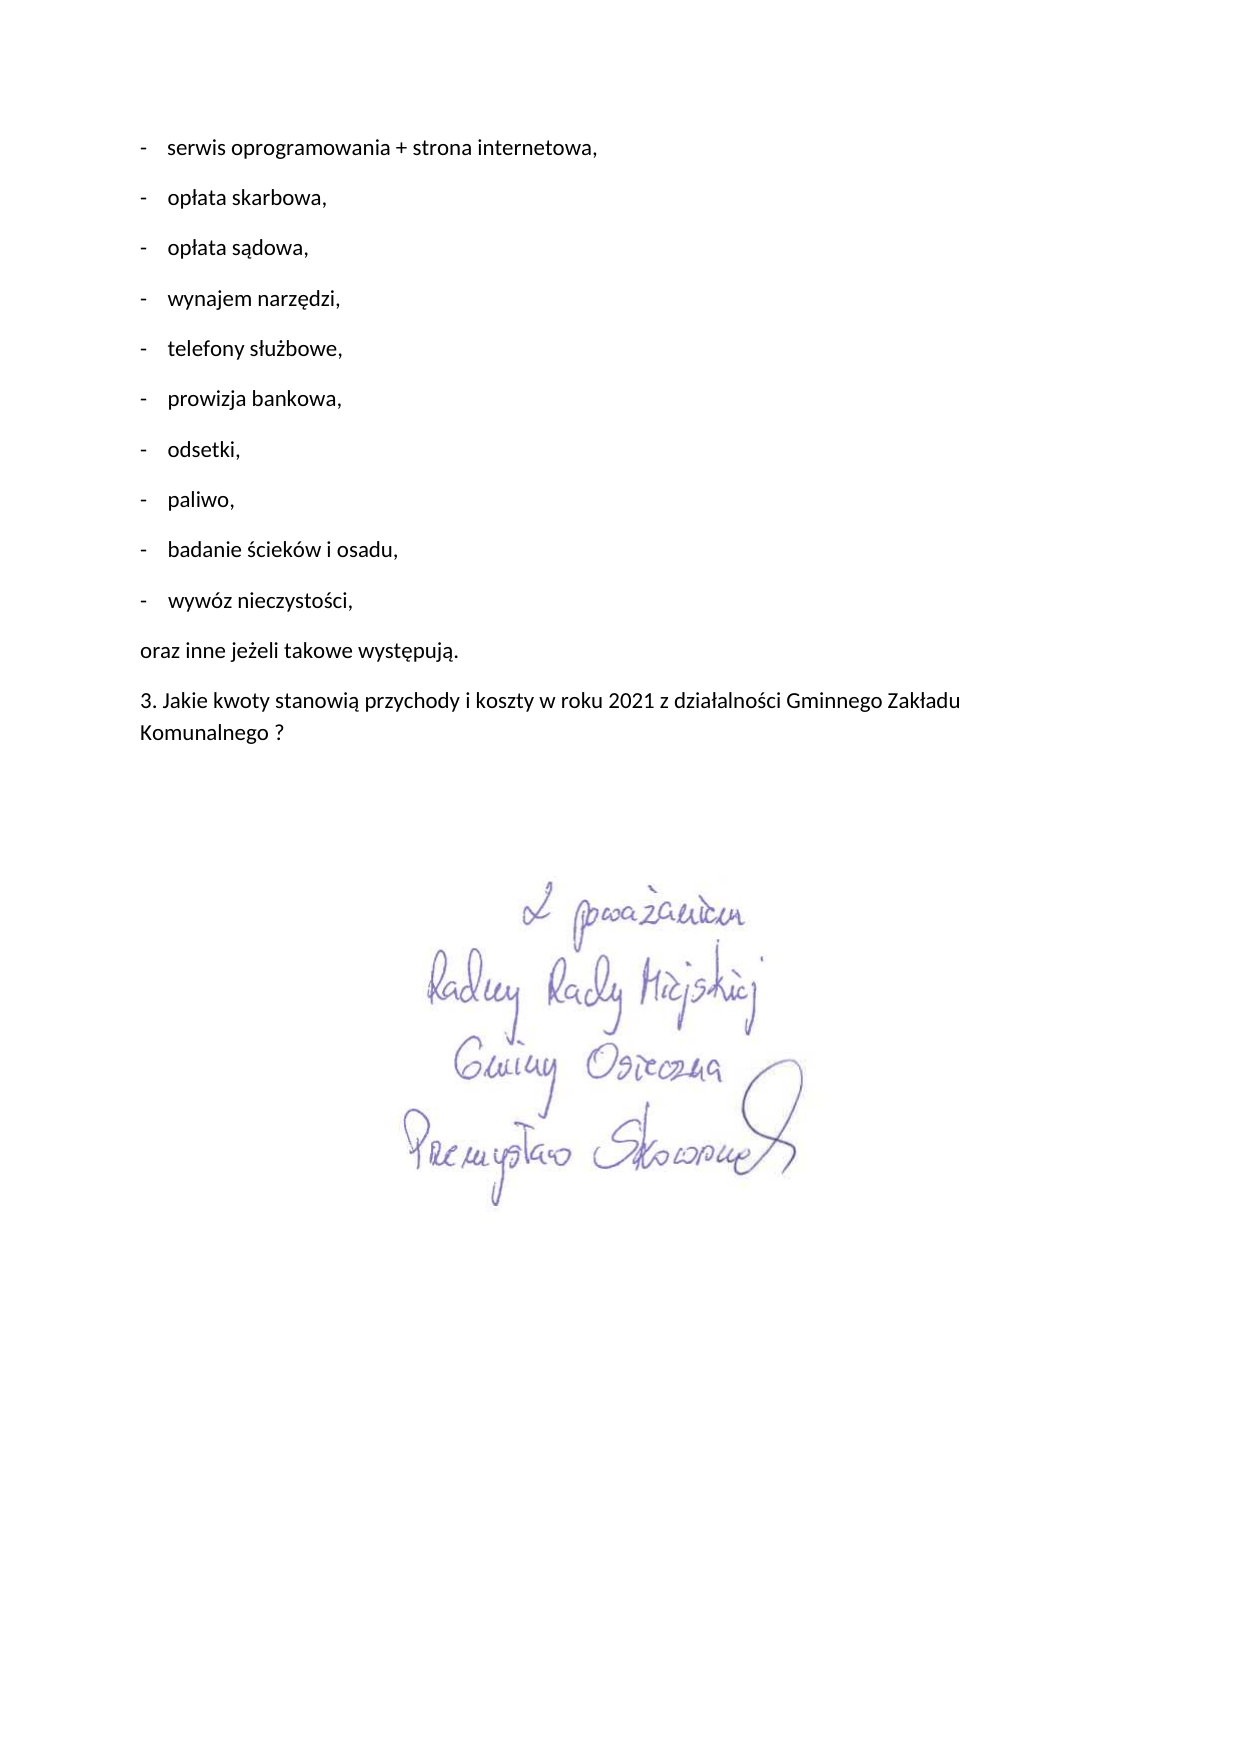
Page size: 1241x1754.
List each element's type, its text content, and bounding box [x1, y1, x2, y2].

text oraz inne jeżeli takowe występują. [140, 636, 1068, 664]
list wynajem narzędzi, [140, 284, 1068, 312]
list opłata sądowa, [140, 233, 1068, 262]
list wywóz nieczystości, [140, 586, 1068, 614]
list prowizja bankowa, [140, 384, 1068, 412]
picture [358, 851, 850, 1226]
list paliwo, [140, 485, 1068, 513]
list odsetki, [140, 435, 1068, 463]
text 3. Jakie kwoty stanowią przychody i koszty w roku 2021 z działalności Gminnego Zakładu Komunalnego ? [140, 686, 1068, 746]
list serwis oprogramowania + strona internetowa, [140, 133, 1068, 161]
list opłata skarbowa, [140, 183, 1068, 211]
list badanie ścieków i osadu, [140, 535, 1068, 563]
list telefony służbowe, [140, 334, 1068, 362]
